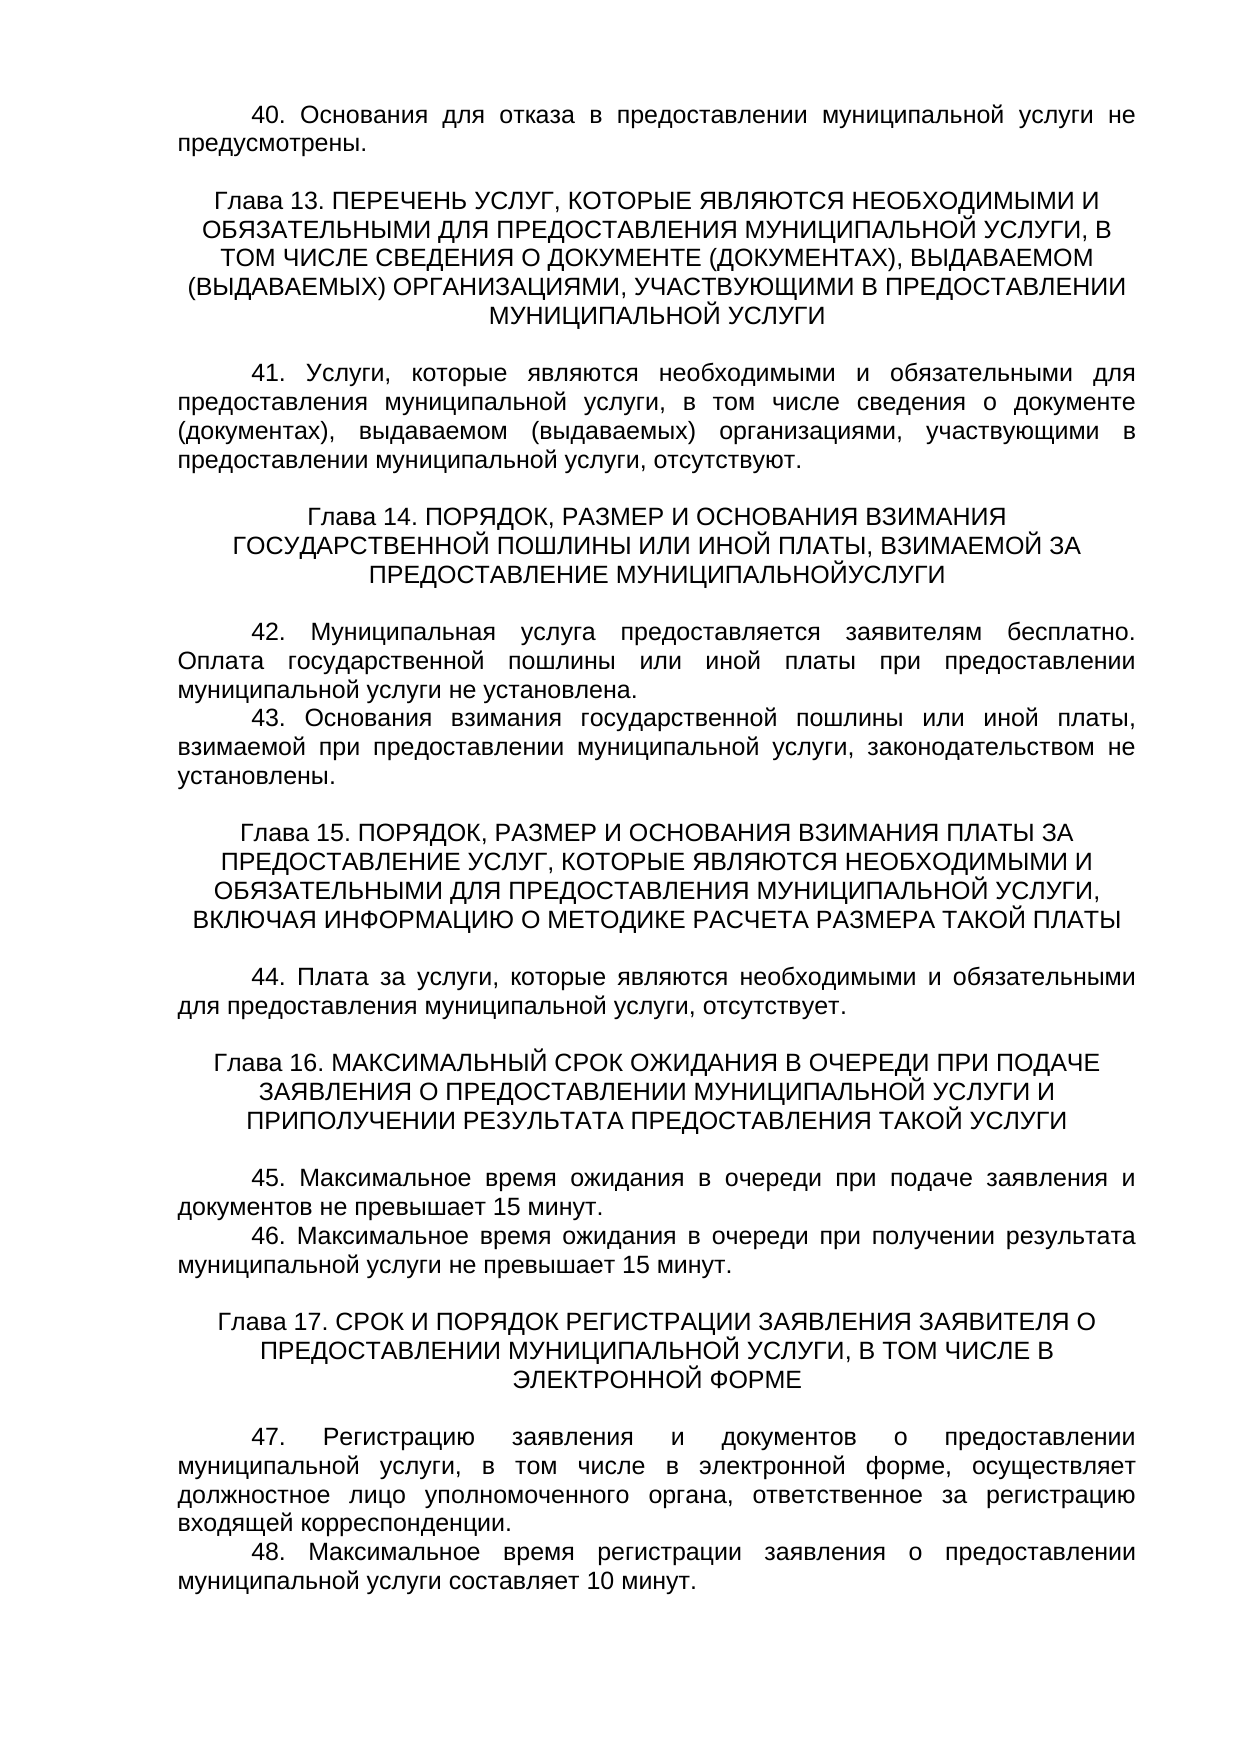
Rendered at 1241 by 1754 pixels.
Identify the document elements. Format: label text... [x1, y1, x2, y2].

text 44. Плата за услуги, которые являются необходимыми и обязательными для предоставления муниципальной услуги, отсутствует. [177, 962, 1137, 1019]
text 40. Основания для отказа в предоставлении муниципальной услуги не предусмотрены. [177, 99, 1137, 157]
text Глава 15. ПОРЯДОК, РАЗМЕР И ОСНОВАНИЯ ВЗИМАНИЯ ПЛАТЫ ЗА ПРЕДОСТАВЛЕНИЕ УСЛУГ, КОТОРЫЕ ЯВЛЯЮТСЯ НЕОБХОДИМЫМИ И ОБЯЗАТЕЛЬНЫМИ ДЛЯ ПРЕДОСТАВЛЕНИЯ МУНИЦИПАЛЬНОЙ УСЛУГИ, ВКЛЮЧАЯ ИНФОРМАЦИЮ О МЕТОДИКЕ РАСЧЕТА РАЗМЕРА ТАКОЙ ПЛАТЫ [177, 818, 1137, 933]
text 41. Услуги, которые являются необходимыми и обязательными для предоставления муниципальной услуги, в том числе сведения о документе (документах), выдаваемом (выдаваемых) организациями, участвующими в предоставлении муниципальной услуги, отсутствуют. [177, 358, 1137, 473]
text 43. Основания взимания государственной пошлины или иной платы, взимаемой при предоставлении муниципальной услуги, законодательством не установлены. [177, 703, 1137, 789]
text 47. Регистрацию заявления и документов о предоставлении муниципальной услуги, в том числе в электронной форме, осуществляет должностное лицо уполномоченного органа, ответственное за регистрацию входящей корреспонденции. [177, 1422, 1137, 1537]
text 48. Максимальное время регистрации заявления о предоставлении муниципальной услуги составляет 10 минут. [177, 1537, 1137, 1594]
text 45. Максимальное время ожидания в очереди при подаче заявления и документов не превышает 15 минут. [177, 1163, 1137, 1221]
text 46. Максимальное время ожидания в очереди при получении результата муниципальной услуги не превышает 15 минут. [177, 1221, 1137, 1278]
text Глава 14. ПОРЯДОК, РАЗМЕР И ОСНОВАНИЯ ВЗИМАНИЯ ГОСУДАРСТВЕННОЙ ПОШЛИНЫ ИЛИ ИНОЙ ПЛАТЫ, ВЗИМАЕМОЙ ЗА ПРЕДОСТАВЛЕНИЕ МУНИЦИПАЛЬНОЙУСЛУГИ [177, 502, 1137, 588]
text Глава 17. СРОК И ПОРЯДОК РЕГИСТРАЦИИ ЗАЯВЛЕНИЯ ЗАЯВИТЕЛЯ О ПРЕДОСТАВЛЕНИИ МУНИЦИПАЛЬНОЙ УСЛУГИ, В ТОМ ЧИСЛЕ В ЭЛЕКТРОННОЙ ФОРМЕ [177, 1307, 1137, 1393]
text Глава 16. МАКСИМАЛЬНЫЙ СРОК ОЖИДАНИЯ В ОЧЕРЕДИ ПРИ ПОДАЧЕ ЗАЯВЛЕНИЯ О ПРЕДОСТАВЛЕНИИ МУНИЦИПАЛЬНОЙ УСЛУГИ И ПРИПОЛУЧЕНИИ РЕЗУЛЬТАТА ПРЕДОСТАВЛЕНИЯ ТАКОЙ УСЛУГИ [177, 1048, 1137, 1134]
text Глава 13. ПЕРЕЧЕНЬ УСЛУГ, КОТОРЫЕ ЯВЛЯЮТСЯ НЕОБХОДИМЫМИ И ОБЯЗАТЕЛЬНЫМИ ДЛЯ ПРЕДОСТАВЛЕНИЯ МУНИЦИПАЛЬНОЙ УСЛУГИ, В ТОМ ЧИСЛЕ СВЕДЕНИЯ О ДОКУМЕНТЕ (ДОКУМЕНТАХ), ВЫДАВАЕМОМ (ВЫДАВАЕМЫХ) ОРГАНИЗАЦИЯМИ, УЧАСТВУЮЩИМИ В ПРЕДОСТАВЛЕНИИ МУНИЦИПАЛЬНОЙ УСЛУГИ [177, 186, 1137, 329]
text 42. Муниципальная услуга предоставляется заявителям бесплатно. Оплата государственной пошлины или иной платы при предоставлении муниципальной услуги не установлена. [177, 617, 1137, 703]
